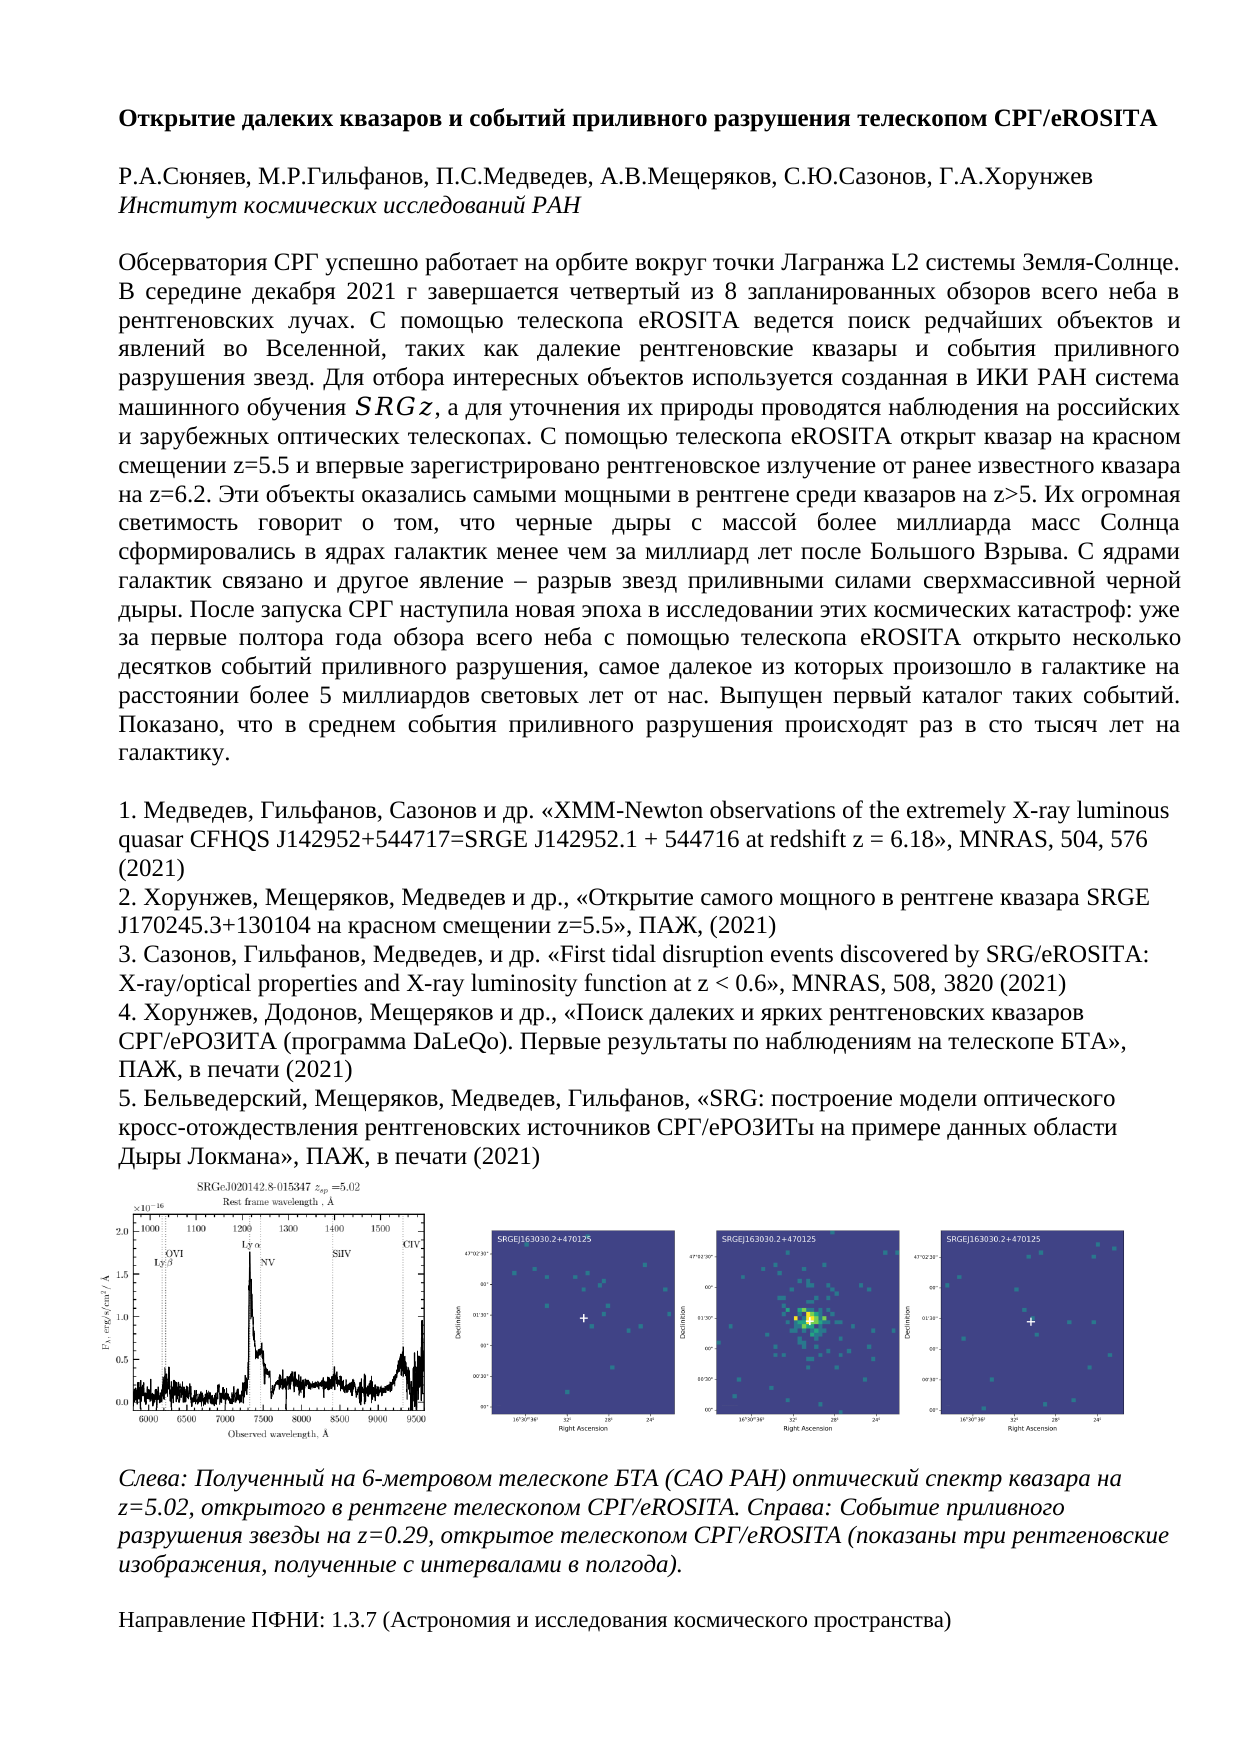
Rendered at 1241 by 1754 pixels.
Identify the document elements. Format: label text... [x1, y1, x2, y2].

text Р.А.Сюняев, М.Р.Гильфанов, П.С.Медведев, А.В.Мещеряков, С.Ю.Сазонов, Г.А.Хорунжев [118, 161, 1181, 190]
text Открытие далеких квазаров и событий приливного разрушения телескопом СРГ/eROSITA [118, 103, 1181, 132]
text Направление ПФНИ: 1.3.7 (Астрономия и исследования космического пространства) [118, 1607, 1181, 1633]
text 1. Медведев, Гильфанов, Сазонов и др. «XMM-Newton observations of the extremely X-ray luminous quasar CFHQS J142952+544717=SRGE J142952.1 + 544716 at redshift z = 6.18», MNRAS, 504, 576 (2021) [118, 795, 1181, 881]
text 4. Хорунжев, Додонов, Мещеряков и др., «Поиск далеких и ярких рентгеновских квазаров СРГ/еРОЗИТА (программа DaLeQo). Первые результаты по наблюдениям на телескопе БТА», ПАЖ, в печати (2021) [118, 997, 1181, 1083]
text Слева: Полученный на 6-метровом телескопе БТА (САО РАН) оптический спектр квазара на z=5.02, открытого в рентгене телескопом СРГ/eROSITA. Справа: Событие приливного разрушения звезды на z=0.29, открытое телескопом СРГ/eROSITA (показаны три рентгеновские изображения, полученные с интервалами в полгода). [118, 1463, 1181, 1578]
text 3. Сазонов, Гильфанов, Медведев, и др. «First tidal disruption events discovered by SRG/eROSITA: X-ray/optical properties and X-ray luminosity function at z < 0.6», MNRAS, 508, 3820 (2021) [118, 939, 1181, 997]
text Институт космических исследований РАН [118, 190, 1181, 218]
text Обсерватория СРГ успешно работает на орбите вокруг точки Лагранжа L2 системы Земля-Солнце. В середине декабря 2021 г завершается четвертый из 8 запланированных обзоров всего неба в рентгеновских лучах. С помощью телескопа eROSITA ведется поиск редчайших объектов и явлений во Вселенной, таких как далекие рентгеновские квазары и события приливного разрушения звезд. Для отбора интересных объектов используется созданная в ИКИ РАН система машинного обучения 𝑆𝑅𝐺𝑧, а для уточнения их природы проводятся наблюдения на российских и зарубежных оптических телескопах. С помощью телескопа eROSITA открыт квазар на красном смещении z=5.5 и впервые зарегистрировано рентгеновское излучение от ранее известного квазара на z=6.2. Эти объекты оказались самыми мощными в рентгене среди квазаров на z>5. Их огромная светимость говорит о том, что черные дыры с массой более миллиарда масс Солнца сформировались в ядрах галактик менее чем за миллиард лет после Большого Взрыва. С ядрами галактик связано и другое явление – разрыв звезд приливными силами сверхмассивной черной дыры. После запуска СРГ наступила новая эпоха в исследовании этих космических катастроф: уже за первые полтора года обзора всего неба с помощью телескопа eROSITA открыто несколько десятков событий приливного разрушения, самое далекое из которых произошло в галактике на расстоянии более 5 миллиардов световых лет от нас. Выпущен первый каталог таких событий. Показано, что в среднем события приливного разрушения происходят раз в сто тысяч лет на галактику. [118, 247, 1181, 766]
text 2. Хорунжев, Мещеряков, Медведев и др., «Открытие самого мощного в рентгене квазара SRGE J170245.3+130104 на красном смещении z=5.5», ПАЖ, (2021) [118, 882, 1181, 939]
text 5. Бельведерский, Мещеряков, Медведев, Гильфанов, «SRG: построение модели оптического кросс-отождествления рентгеновских источников СРГ/еРОЗИТы на примере данных области Дыры Локмана», ПАЖ, в печати (2021) [118, 1083, 1181, 1170]
